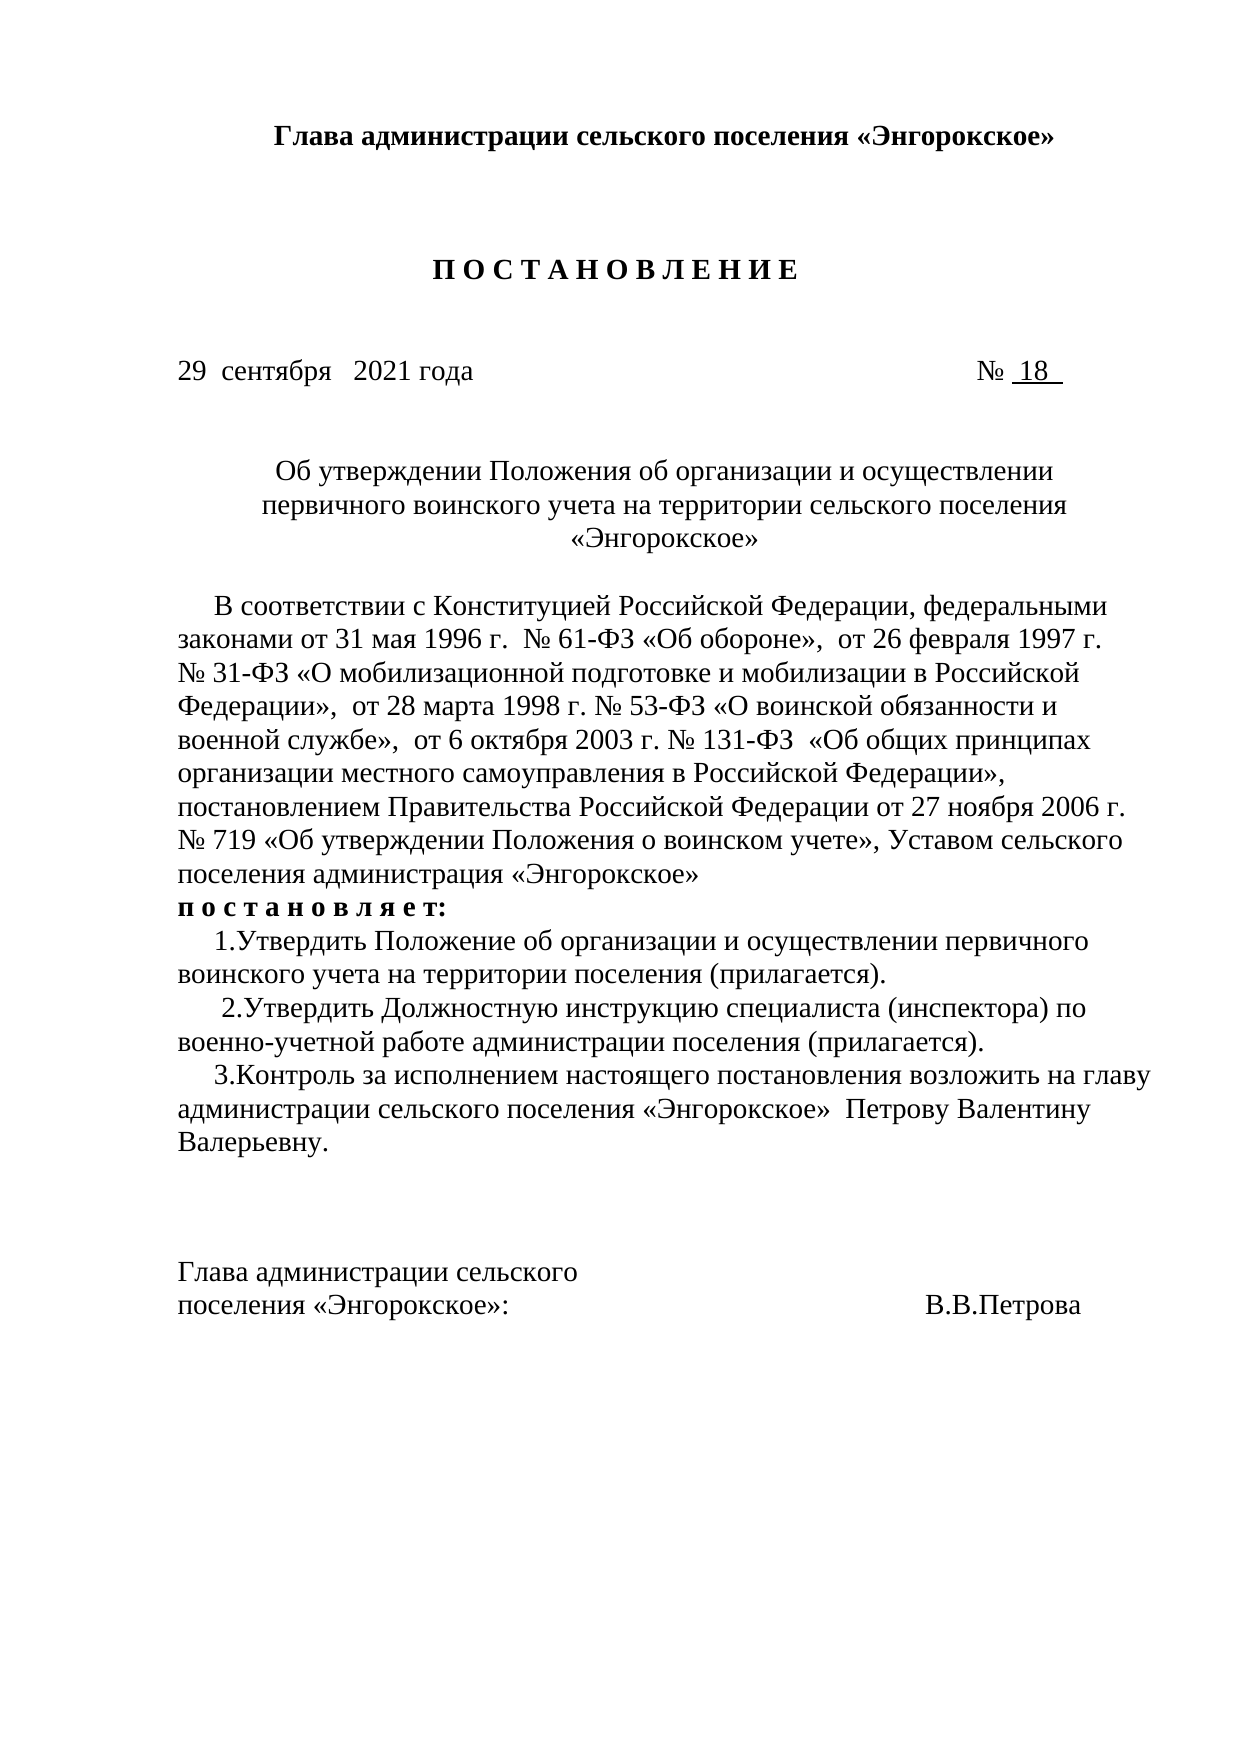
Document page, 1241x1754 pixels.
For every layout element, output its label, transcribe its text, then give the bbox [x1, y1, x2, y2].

text первичного воинского учета на территории сельского поселения «Энгорокское» [177, 487, 1152, 554]
text п о с т а н о в л я е т: [177, 889, 1152, 923]
text П О С Т А Н О В Л Е Н И Е [177, 252, 1152, 286]
text 1.Утвердить Положение об организации и осуществлении первичного воинского учета на территории поселения (прилагается). [177, 923, 1152, 990]
text поселения «Энгорокское»: В.В.Петрова [177, 1287, 1152, 1321]
text 2.Утвердить Должностную инструкцию специалиста (инспектора) по военно-учетной работе администрации поселения (прилагается). [177, 990, 1152, 1057]
text В соответствии с Конституцией Российской Федерации, федеральными законами от 31 мая 1996 г. № 61-ФЗ «Об обороне», от 26 февраля 1997 г. [177, 588, 1152, 655]
text № 31-ФЗ «О мобилизационной подготовке и мобилизации в Российской Федерации», от 28 марта 1998 г. № 53-ФЗ «О воинской обязанности и военной службе», от 6 октября 2003 г. № 131-ФЗ «Об общих принципах организации местного самоуправления в Российской Федерации», постановлением Правительства Российской Федерации от 27 ноября 2006 г. № 719 «Об утверждении Положения о воинском учете», Уставом сельского поселения администрация «Энгорокское» [177, 655, 1152, 889]
text Глава администрации сельского поселения «Энгорокское» [177, 118, 1152, 152]
text Об утверждении Положения об организации и осуществлении [177, 453, 1152, 487]
text 3.Контроль за исполнением настоящего постановления возложить на главу администрации сельского поселения «Энгорокское» Петрову Валентину Валерьевну. [177, 1057, 1152, 1158]
text 29 сентября 2021 года № 18 [177, 353, 1152, 386]
text Глава администрации сельского [177, 1254, 1152, 1287]
